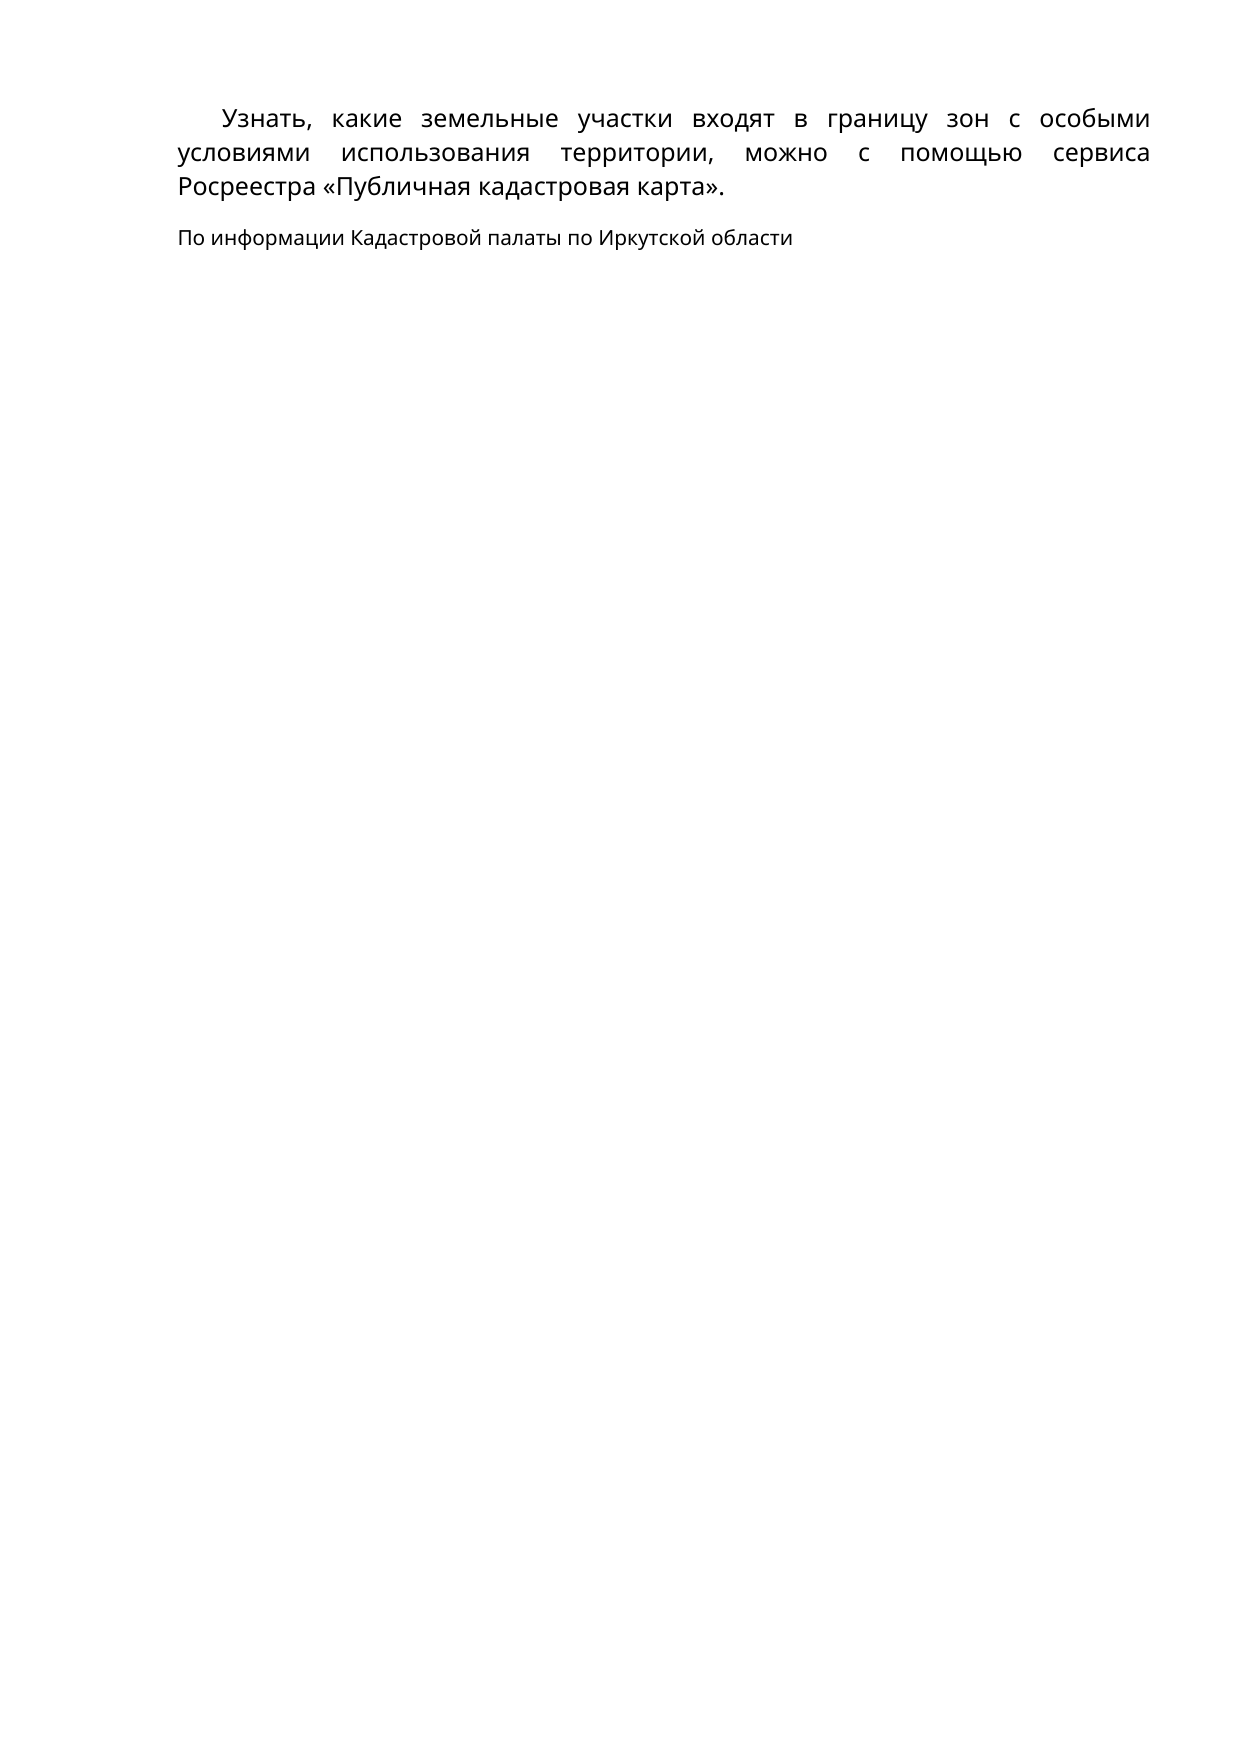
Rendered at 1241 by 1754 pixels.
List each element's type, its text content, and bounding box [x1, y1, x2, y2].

text По информации Кадастровой палаты по Иркутской области [177, 223, 1152, 252]
text Узнать, какие земельные участки входят в границу зон с особыми условиями использования территории, можно с помощью сервиса Росреестра «Публичная кадастровая карта». [177, 100, 1152, 203]
